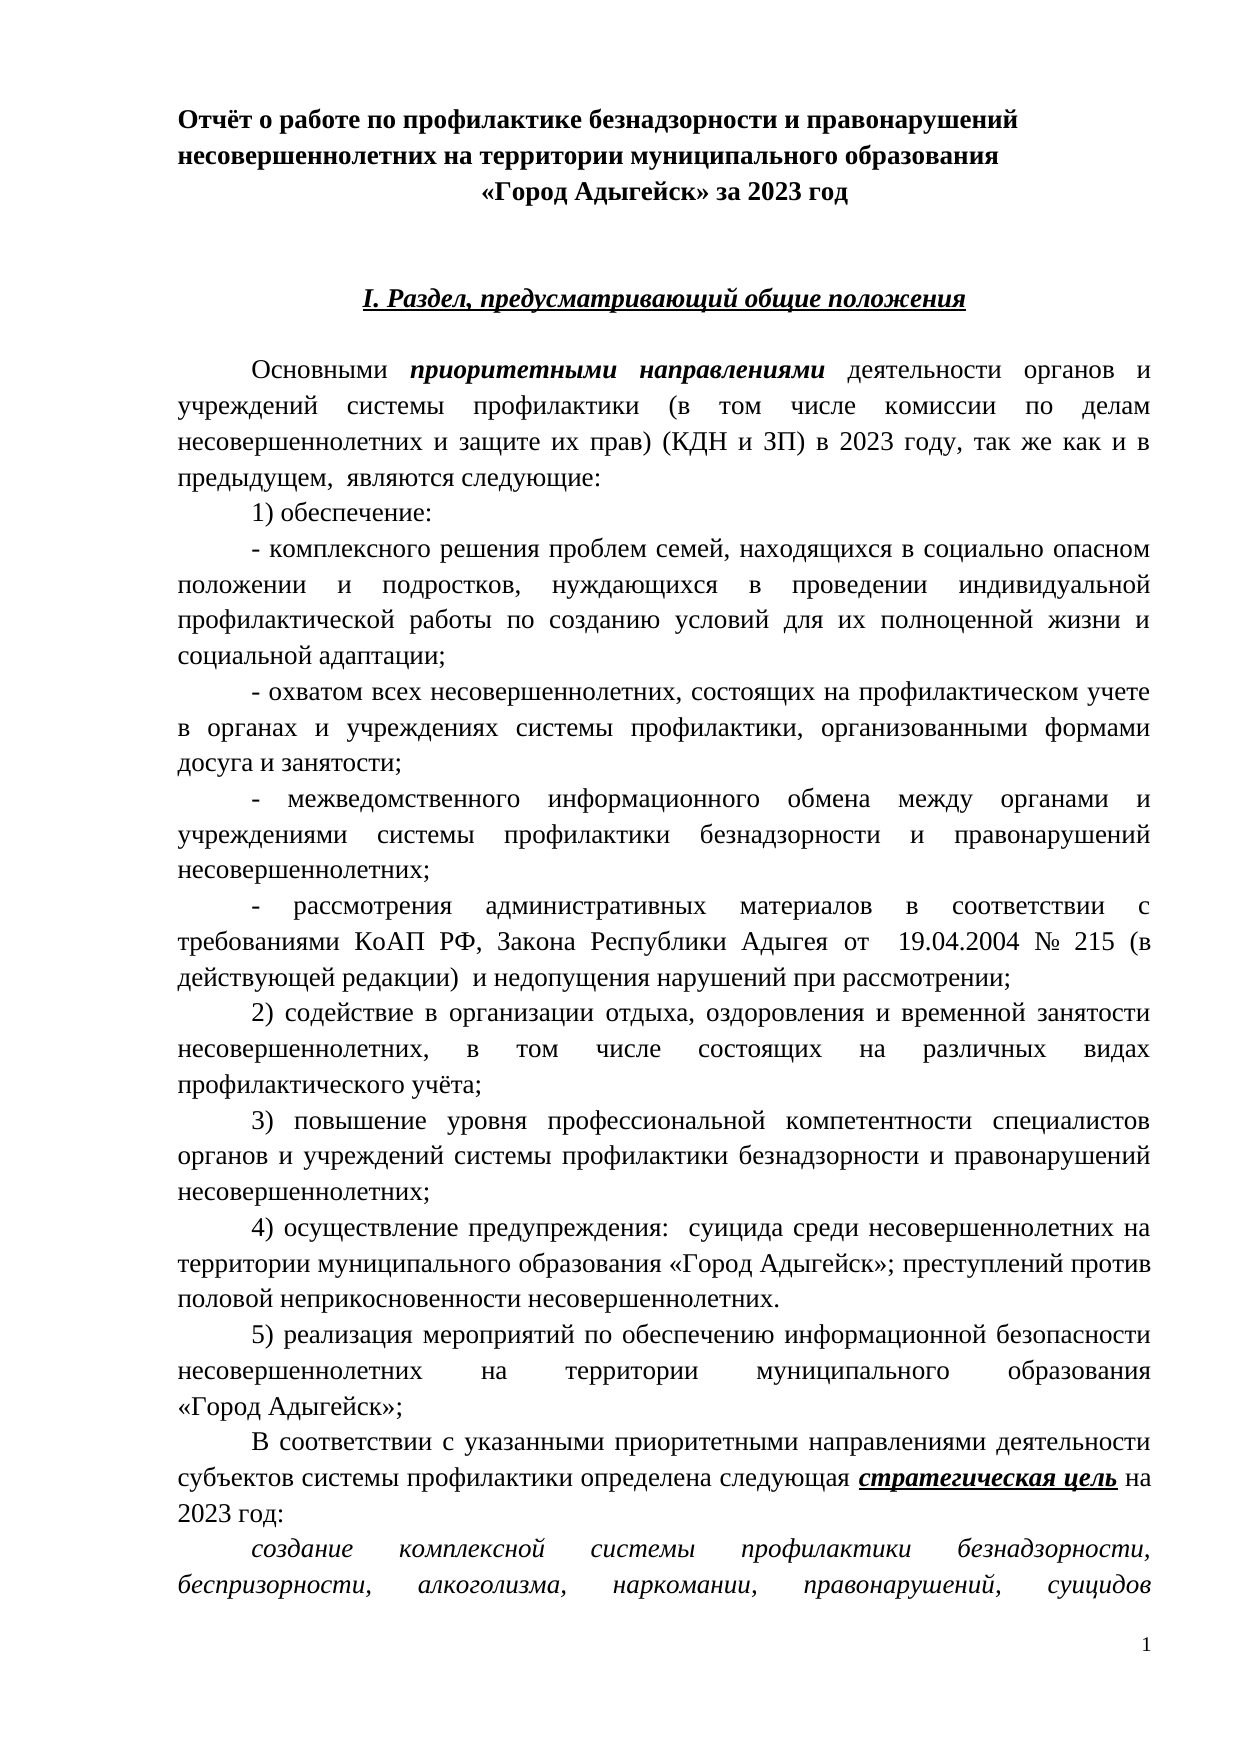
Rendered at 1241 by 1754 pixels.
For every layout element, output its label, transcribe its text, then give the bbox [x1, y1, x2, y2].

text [177, 1532, 1152, 1599]
text Основными приоритетными направлениями деятельности органов и учреждений системы профилактики (в том числе комиссии по делам несовершеннолетних и защите их прав) (КДН и ЗП) в 2023 году, так же как и в предыдущем, являются следующие: [177, 353, 1152, 492]
text В соответствии с указанными приоритетными направлениями деятельности субъектов системы профилактики определена следующая стратегическая цель на 2023 год: [177, 1425, 1152, 1528]
text 4) осуществление предупреждения: суицида среди несовершеннолетних на территории муниципального образования «Город Адыгейск»; преступлений против половой неприкосновенности несовершеннолетних. [177, 1211, 1152, 1313]
text - межведомственного информационного обмена между органами и учреждениями системы профилактики безнадзорности и правонарушений несовершеннолетних; [177, 782, 1152, 885]
text Отчёт о работе по профилактике безнадзорности и правонарушений несовершеннолетних на территории муниципального образования [177, 103, 1152, 170]
text 5) реализация мероприятий по обеспечению информационной безопасности несовершеннолетних на территории муниципального образования «Город Адыгейск»; [177, 1318, 1152, 1421]
text - охватом всех несовершеннолетних, состоящих на профилактическом учете в органах и учреждениях системы профилактики, организованными формами досуга и занятости; [177, 675, 1152, 778]
text - комплексного решения проблем семей, находящихся в социально опасном положении и подростков, нуждающихся в проведении индивидуальной профилактической работы по созданию условий для их полноценной жизни и социальной адаптации; [177, 532, 1152, 670]
text 2) содействие в организации отдыха, оздоровления и временной занятости несовершеннолетних, в том числе состоящих на различных видах профилактического учёта; [177, 997, 1152, 1099]
text I. Раздел, предусматривающий общие положения [177, 282, 1152, 313]
text 3) повышение уровня профессиональной компетентности специалистов органов и учреждений системы профилактики безнадзорности и правонарушений несовершеннолетних; [177, 1104, 1152, 1206]
text «Город Адыгейск» за 2023 год [177, 175, 1152, 206]
text 1) обеспечение: [177, 496, 1152, 527]
text - рассмотрения административных материалов в соответствии с требованиями КоАП РФ, Закона Республики Адыгея от 19.04.2004 № 215 (в действующей редакции) и недопущения нарушений при рассмотрении; [177, 889, 1152, 992]
